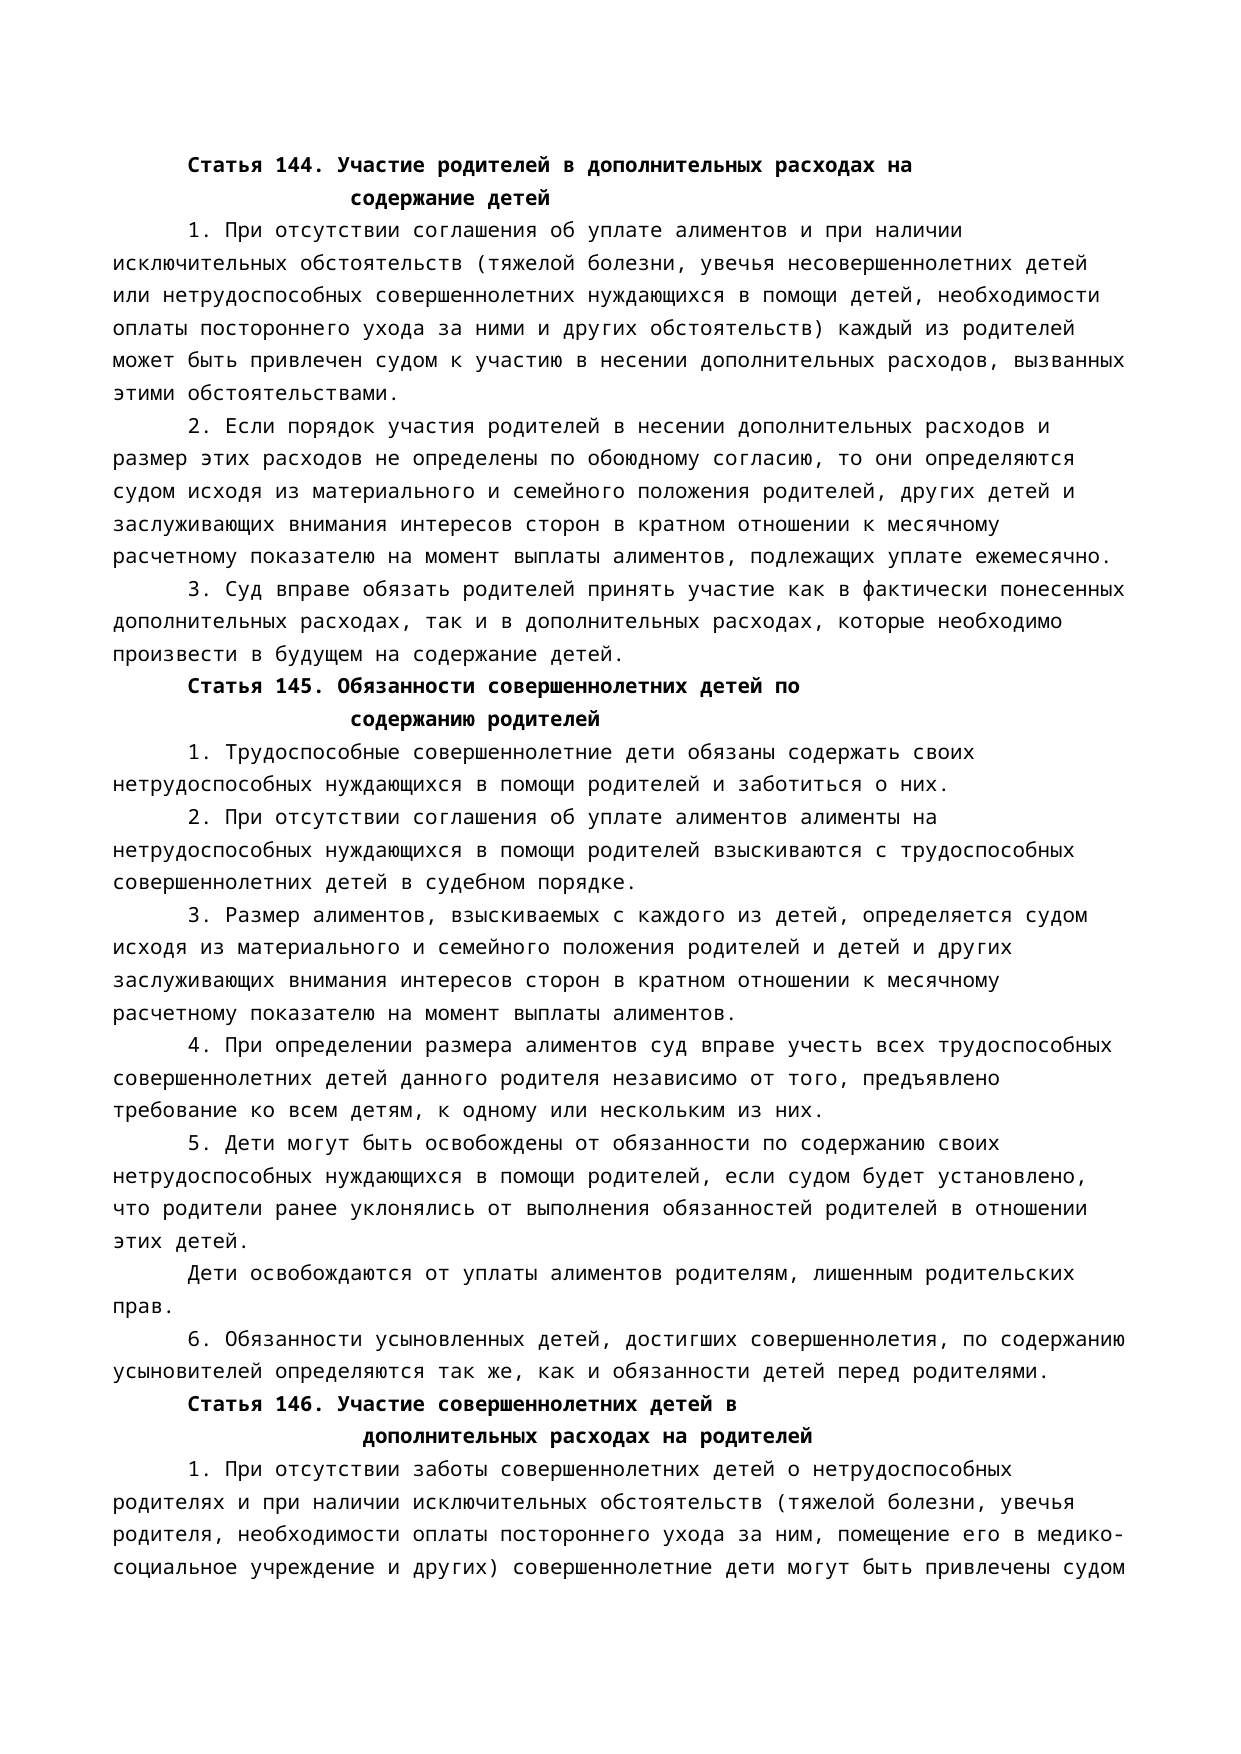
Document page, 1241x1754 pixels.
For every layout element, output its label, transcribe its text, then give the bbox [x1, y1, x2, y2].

text 1. При отсутствии соглашения об уплате алиментов и при наличии исключительных обстоятельств (тяжелой болезни, увечья несовершеннолетних детей или нетрудоспособных совершеннолетних нуждающихся в помощи детей, необходимости оплаты постороннего ухода за ними и других обстоятельств) каждый из родителей может быть привлечен судом к участию в несении дополнительных расходов, вызванных этими обстоятельствами. 2. Если порядок участия родителей в несении дополнительных расходов и размер этих расходов не определены по обоюдному согласию, то они определяются судом исходя из материального и семейного положения родителей, других детей и заслуживающих внимания интересов сторон в кратном отношении к месячному расчетному показателю на момент выплаты алиментов, подлежащих уплате ежемесячно. 3. Суд вправе обязать родителей принять участие как в фактически понесенных дополнительных расходах, так и в дополнительных расходах, которые необходимо произвести в будущем на содержание детей. [112, 215, 1128, 667]
text 1. Трудоспособные совершеннолетние дети обязаны содержать своих нетрудоспособных нуждающихся в помощи родителей и заботиться о них. 2. При отсутствии соглашения об уплате алиментов алименты на нетрудоспособных нуждающихся в помощи родителей взыскиваются с трудоспособных совершеннолетних детей в судебном порядке. 3. Размер алиментов, взыскиваемых с каждого из детей, определяется судом исходя из материального и семейного положения родителей и детей и других заслуживающих внимания интересов сторон в кратном отношении к месячному расчетному показателю на момент выплаты алиментов. 4. При определении размера алиментов суд вправе учесть всех трудоспособных совершеннолетних детей данного родителя независимо от того, предъявлено требование ко всем детям, к одному или нескольким из них. 5. Дети могут быть освобождены от обязанности по содержанию своих нетрудоспособных нуждающихся в помощи родителей, если судом будет установлено, что родители ранее уклонялись от выполнения обязанностей родителей в отношении этих детей. Дети освобождаются от уплаты алиментов родителям, лишенным родительских прав. 6. Обязанности усыновленных детей, достигших совершеннолетия, по содержанию усыновителей определяются так же, как и обязанности детей перед родителями. [112, 737, 1128, 1385]
text Статья 146. Участие совершеннолетних детей в дополнительных расходах на родителей [112, 1389, 1128, 1450]
text Статья 145. Обязанности совершеннолетних детей по содержанию родителей [112, 672, 1128, 733]
text Статья 144. Участие родителей в дополнительных расходах на содержание детей [112, 150, 1128, 211]
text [112, 1454, 1128, 1580]
